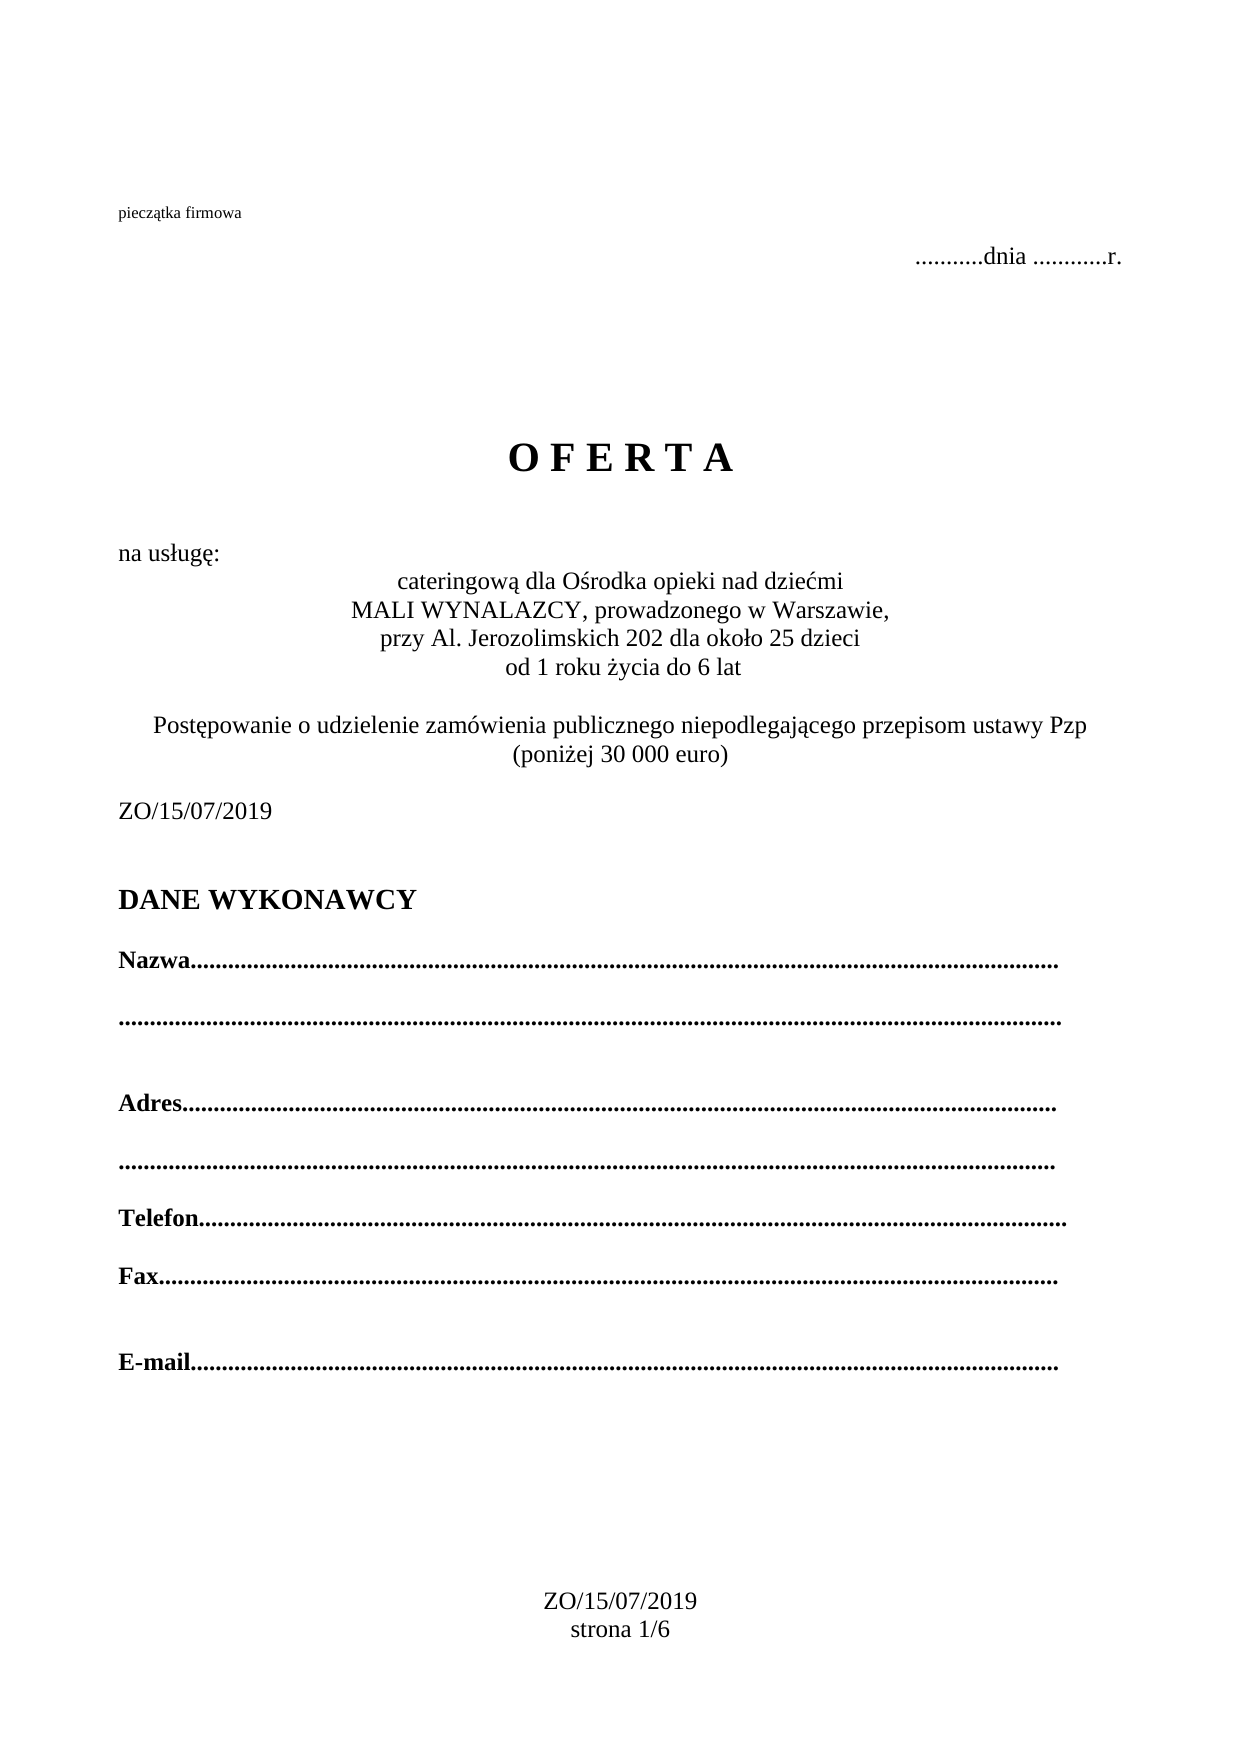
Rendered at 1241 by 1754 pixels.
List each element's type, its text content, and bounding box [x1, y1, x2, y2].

text MALI WYNALAZCY, prowadzonego w Warszawie, [118, 596, 1122, 624]
text Postępowanie o udzielenie zamówienia publicznego niepodlegającego przepisom ustawy Pzp (poniżej 30 000 euro) [118, 710, 1122, 767]
text Nazwa........................................................................................................................................... [118, 945, 1122, 973]
subtitle DANE WYKONAWCY [118, 882, 1122, 916]
text E-mail........................................................................................................................................... [118, 1347, 1122, 1376]
text Adres............................................................................................................................................ [118, 1088, 1122, 1117]
text ...........dnia ............r. [118, 241, 1122, 270]
text od 1 roku życia do 6 lat [118, 653, 1122, 681]
subtitle O F E R T A [118, 433, 1122, 481]
text cateringową dla Ośrodka opieki nad dziećmi [118, 567, 1122, 596]
text na usługę: [118, 538, 1122, 567]
text przy Al. Jerozolimskich 202 dla około 25 dzieci [118, 624, 1122, 653]
text pieczątka firmowa [118, 203, 1122, 222]
text ....................................................................................................................................................... [118, 1002, 1122, 1031]
text Telefon........................................................................................................................................... [118, 1203, 1122, 1232]
text ZO/15/07/2019 [118, 796, 1122, 825]
text Fax................................................................................................................................................ [118, 1261, 1122, 1290]
text ...................................................................................................................................................... [118, 1146, 1122, 1175]
